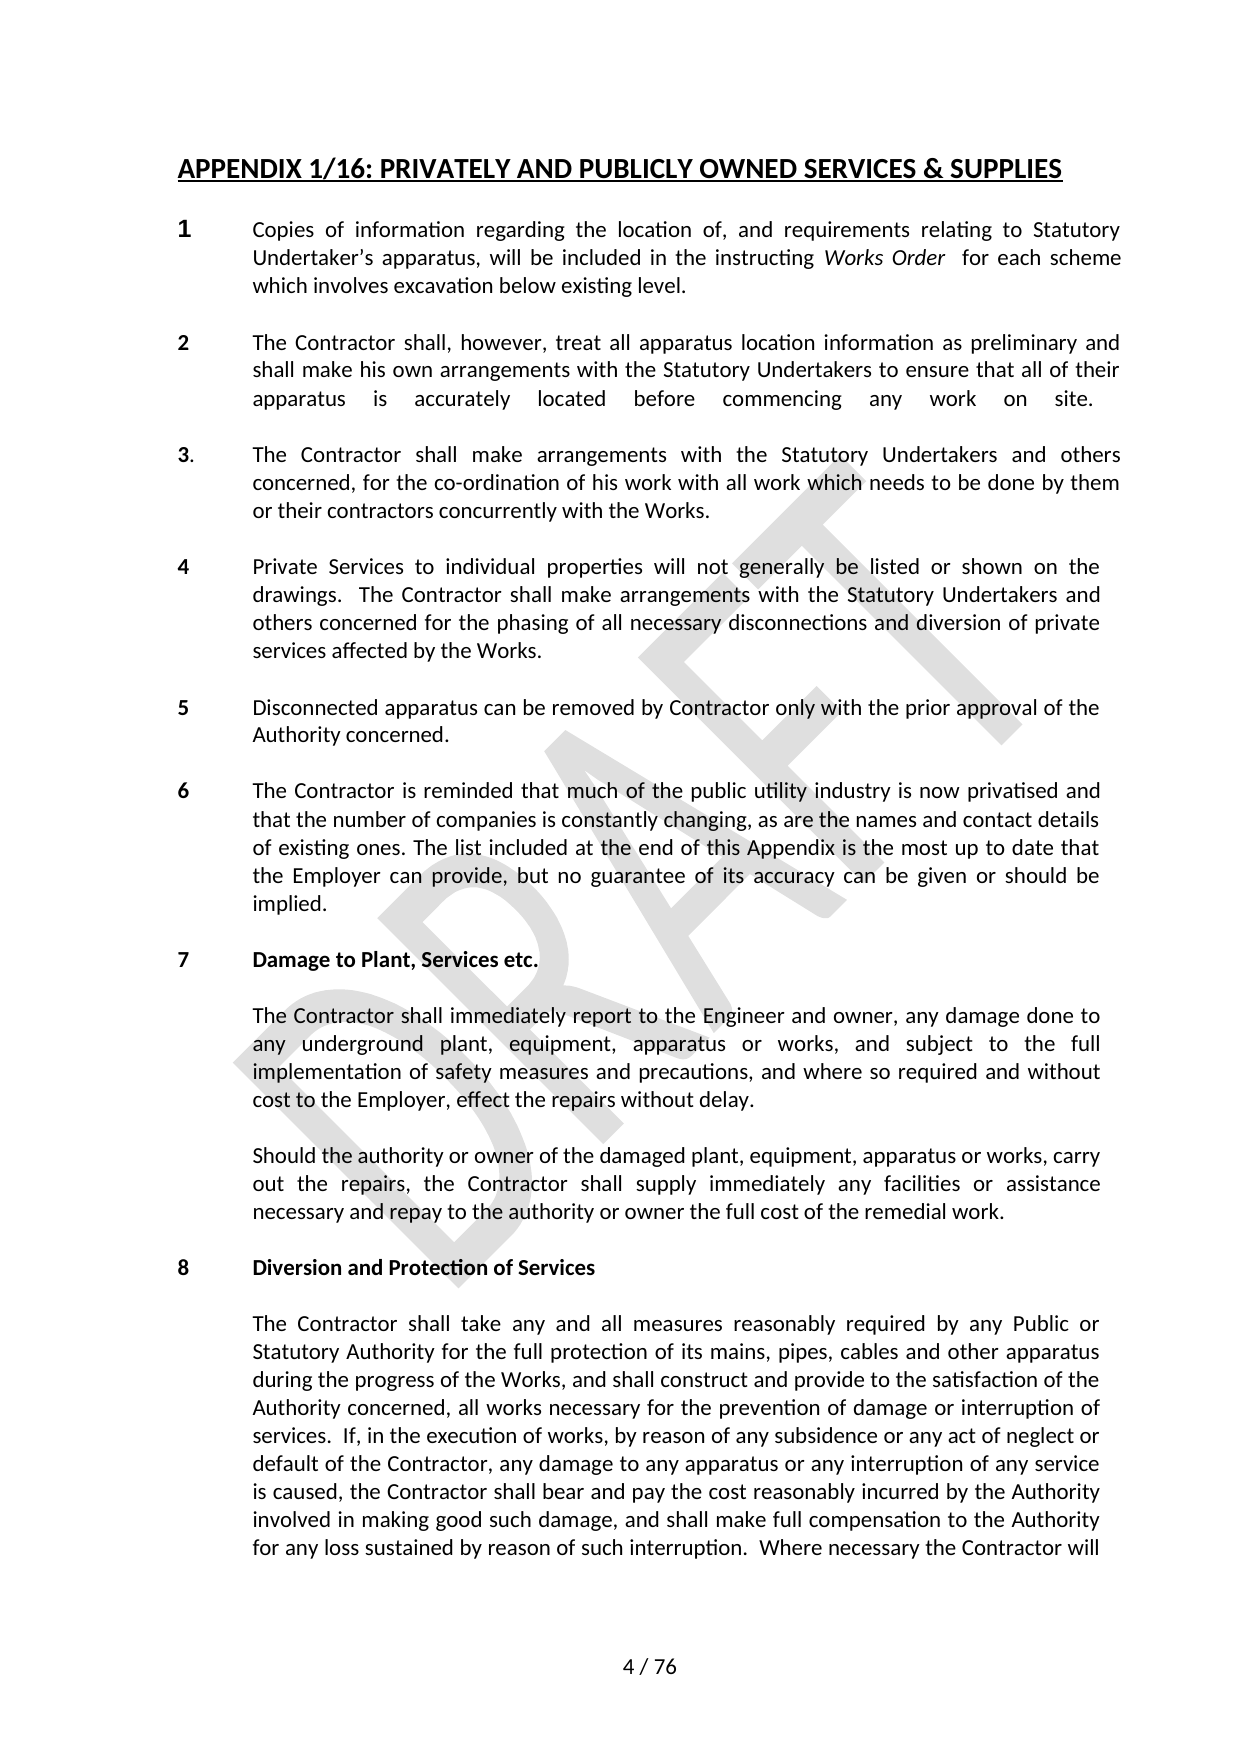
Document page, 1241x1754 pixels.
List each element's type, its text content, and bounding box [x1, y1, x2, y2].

text 7 Damage to Plant, Services etc. [177, 945, 1102, 973]
text APPENDIX 1/16: PRIVATELY AND PUBLICLY OWNED SERVICES & SUPPLIES [177, 150, 1122, 186]
text 6 The Contractor is reminded that much of the public utility industry is now privatised and that the number of companies is constantly changing, as are the names and contact details of existing ones. The list included at the end of this Appendix is the most up to date that the Employer can provide, but no guarantee of its accuracy can be given or should be implied. [177, 777, 1102, 917]
text 4 Private Services to individual properties will not generally be listed or shown on the drawings. The Contractor shall make arrangements with the Statutory Undertakers and others concerned for the phasing of all necessary disconnections and diversion of private services affected by the Works. [177, 552, 1102, 664]
text Should the authority or owner of the damaged plant, equipment, apparatus or works, carry out the repairs, the Contractor shall supply immediately any facilities or assistance necessary and repay to the authority or owner the full cost of the remedial work. [252, 1141, 1102, 1225]
text 1 Copies of information regarding the location of, and requirements relating to Statutory Undertaker’s apparatus, will be included in the instructing Works Order for each scheme which involves excavation below existing level. [177, 214, 1122, 299]
text 5 Disconnected apparatus can be removed by Contractor only with the prior approval of the Authority concerned. [177, 693, 1102, 749]
text 3. The Contractor shall make arrangements with the Statutory Undertakers and others concerned, for the co-ordination of his work with all work which needs to be done by them or their contractors concurrently with the Works. [177, 440, 1122, 524]
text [252, 1309, 1102, 1561]
text The Contractor shall immediately report to the Engineer and owner, any damage done to any underground plant, equipment, apparatus or works, and subject to the full implementation of safety measures and precautions, and where so required and without cost to the Employer, effect the repairs without delay. [252, 1001, 1102, 1113]
text 2 The Contractor shall, however, treat all apparatus location information as preliminary and shall make his own arrangements with the Statutory Undertakers to ensure that all of their apparatus is accurately located before commencing any work on site. [177, 328, 1122, 440]
text 8 Diversion and Protection of Services [177, 1253, 1102, 1281]
